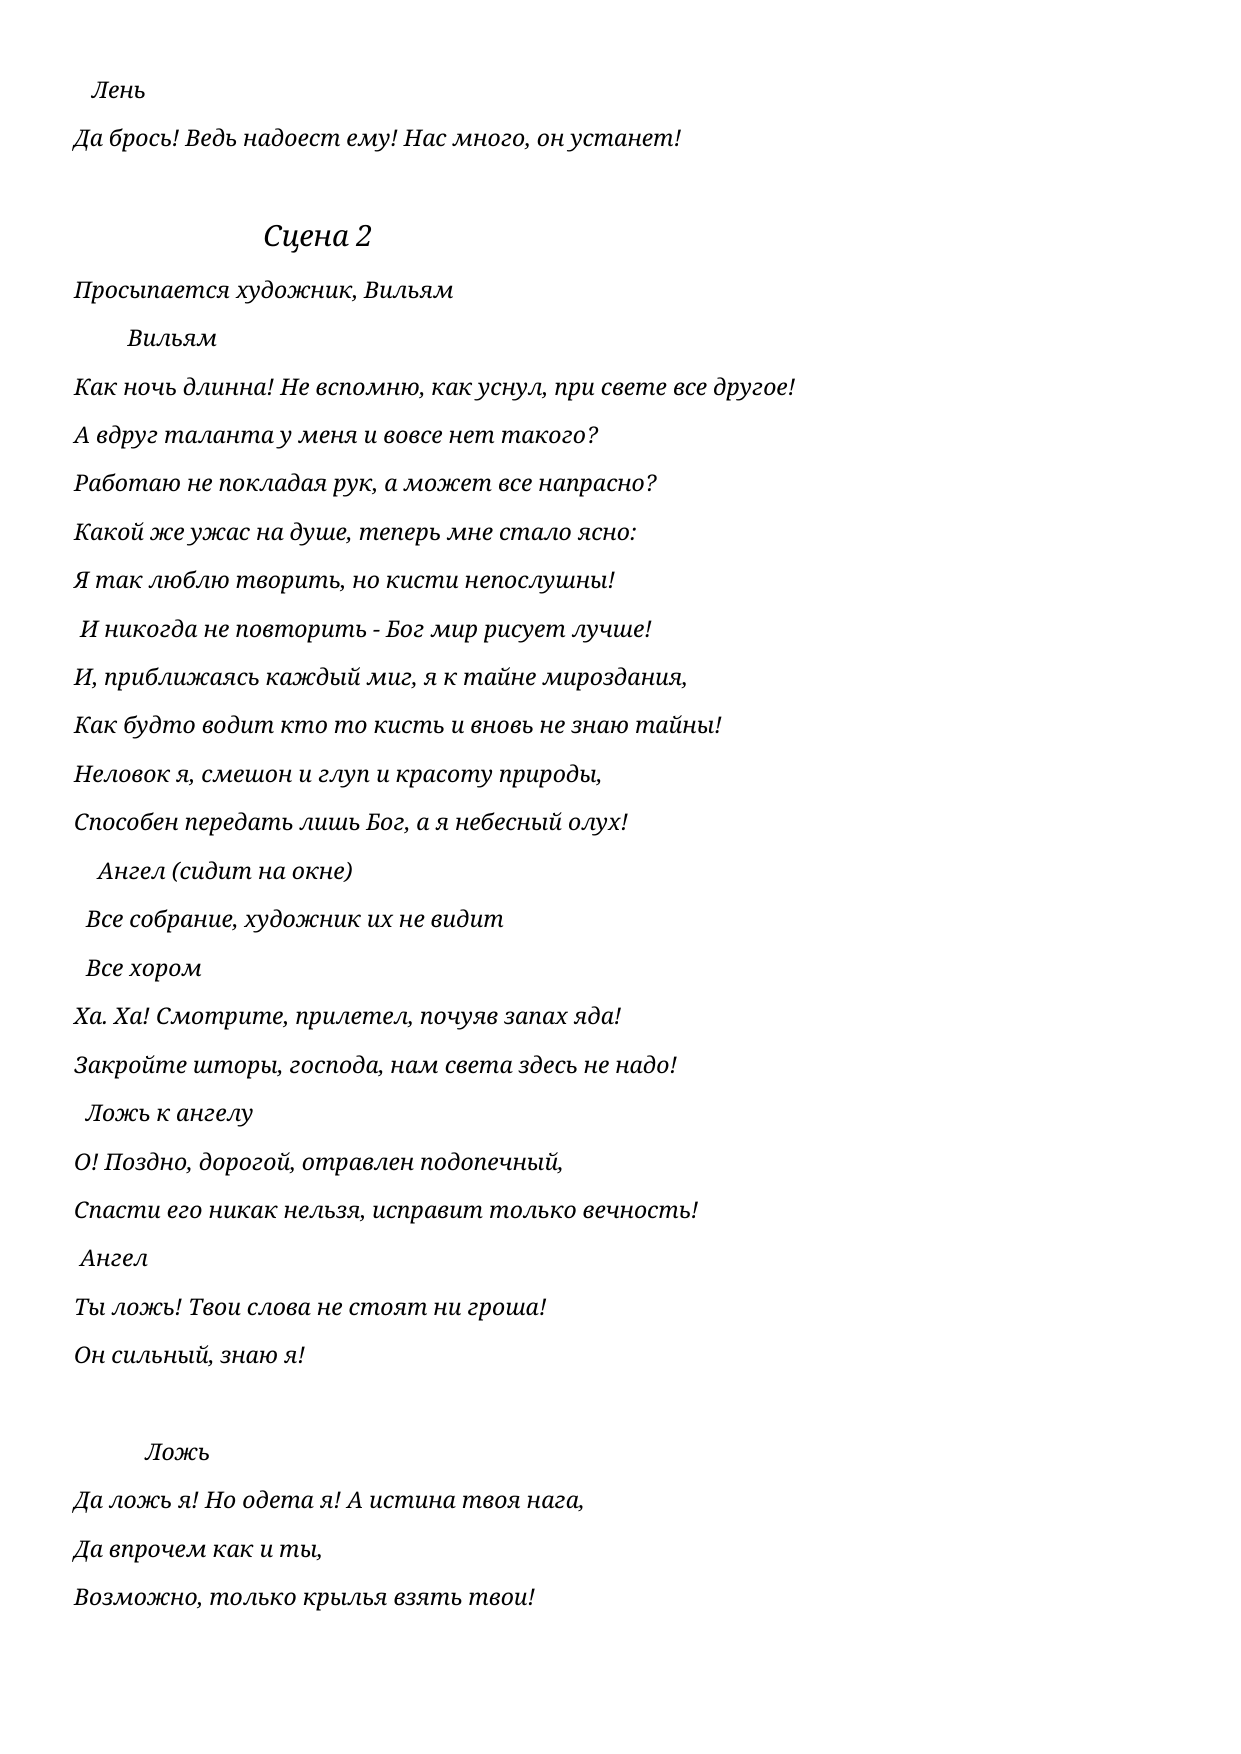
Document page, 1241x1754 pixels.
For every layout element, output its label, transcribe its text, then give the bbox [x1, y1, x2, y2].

text Да брось! Ведь надоест ему! Нас много, он устанет! [74, 122, 1152, 153]
text Ты ложь! Твои слова не стоят ни гроша! [74, 1291, 1152, 1322]
text Ложь к ангелу [74, 1097, 1152, 1128]
text И, приближаясь каждый миг, я к тайне мироздания, [74, 661, 1152, 692]
text А вдруг таланта у меня и вовсе нет такого? [74, 419, 1152, 450]
text Да впрочем как и ты, [74, 1533, 1152, 1564]
text Как ночь длинна! Не вспомню, как уснул, при свете все другое! [74, 370, 1152, 402]
text Все хором [74, 952, 1152, 983]
text Да ложь я! Но одета я! А истина твоя нага, [74, 1484, 1152, 1516]
text Вильям [74, 322, 1152, 353]
text Ложь [74, 1436, 1152, 1467]
text Возможно, только крылья взять твои! [74, 1581, 1152, 1613]
text И никогда не повторить - Бог мир рисует лучше! [74, 613, 1152, 644]
text Я так люблю творить, но кисти непослушны! [74, 564, 1152, 595]
text Спасти его никак нельзя, исправит только вечность! [74, 1194, 1152, 1225]
text Он сильный, знаю я! [74, 1339, 1152, 1370]
text Все собрание, художник их не видит [74, 903, 1152, 934]
text Работаю не покладая рук, а может все напрасно? [74, 467, 1152, 498]
text Ангел [74, 1242, 1152, 1273]
text Какой же ужас на душе, теперь мне стало ясно: [74, 516, 1152, 547]
text Неловок я, смешон и глуп и красоту природы, [74, 758, 1152, 789]
text Закройте шторы, господа, нам света здесь не надо! [74, 1048, 1152, 1080]
text Как будто водит кто то кисть и вновь не знаю тайны! [74, 709, 1152, 741]
text Лень [74, 74, 1152, 105]
text Сцена 2 [74, 215, 1152, 255]
text О! Поздно, дорогой, отравлен подопечный, [74, 1145, 1152, 1177]
text Просыпается художник, Вильям [74, 273, 1152, 305]
text Ангел (сидит на окне) [74, 855, 1152, 886]
text Ха. Ха! Смотрите, прилетел, почуяв запах яда! [74, 1000, 1152, 1031]
text Способен передать лишь Бог, а я небесный олух! [74, 806, 1152, 838]
